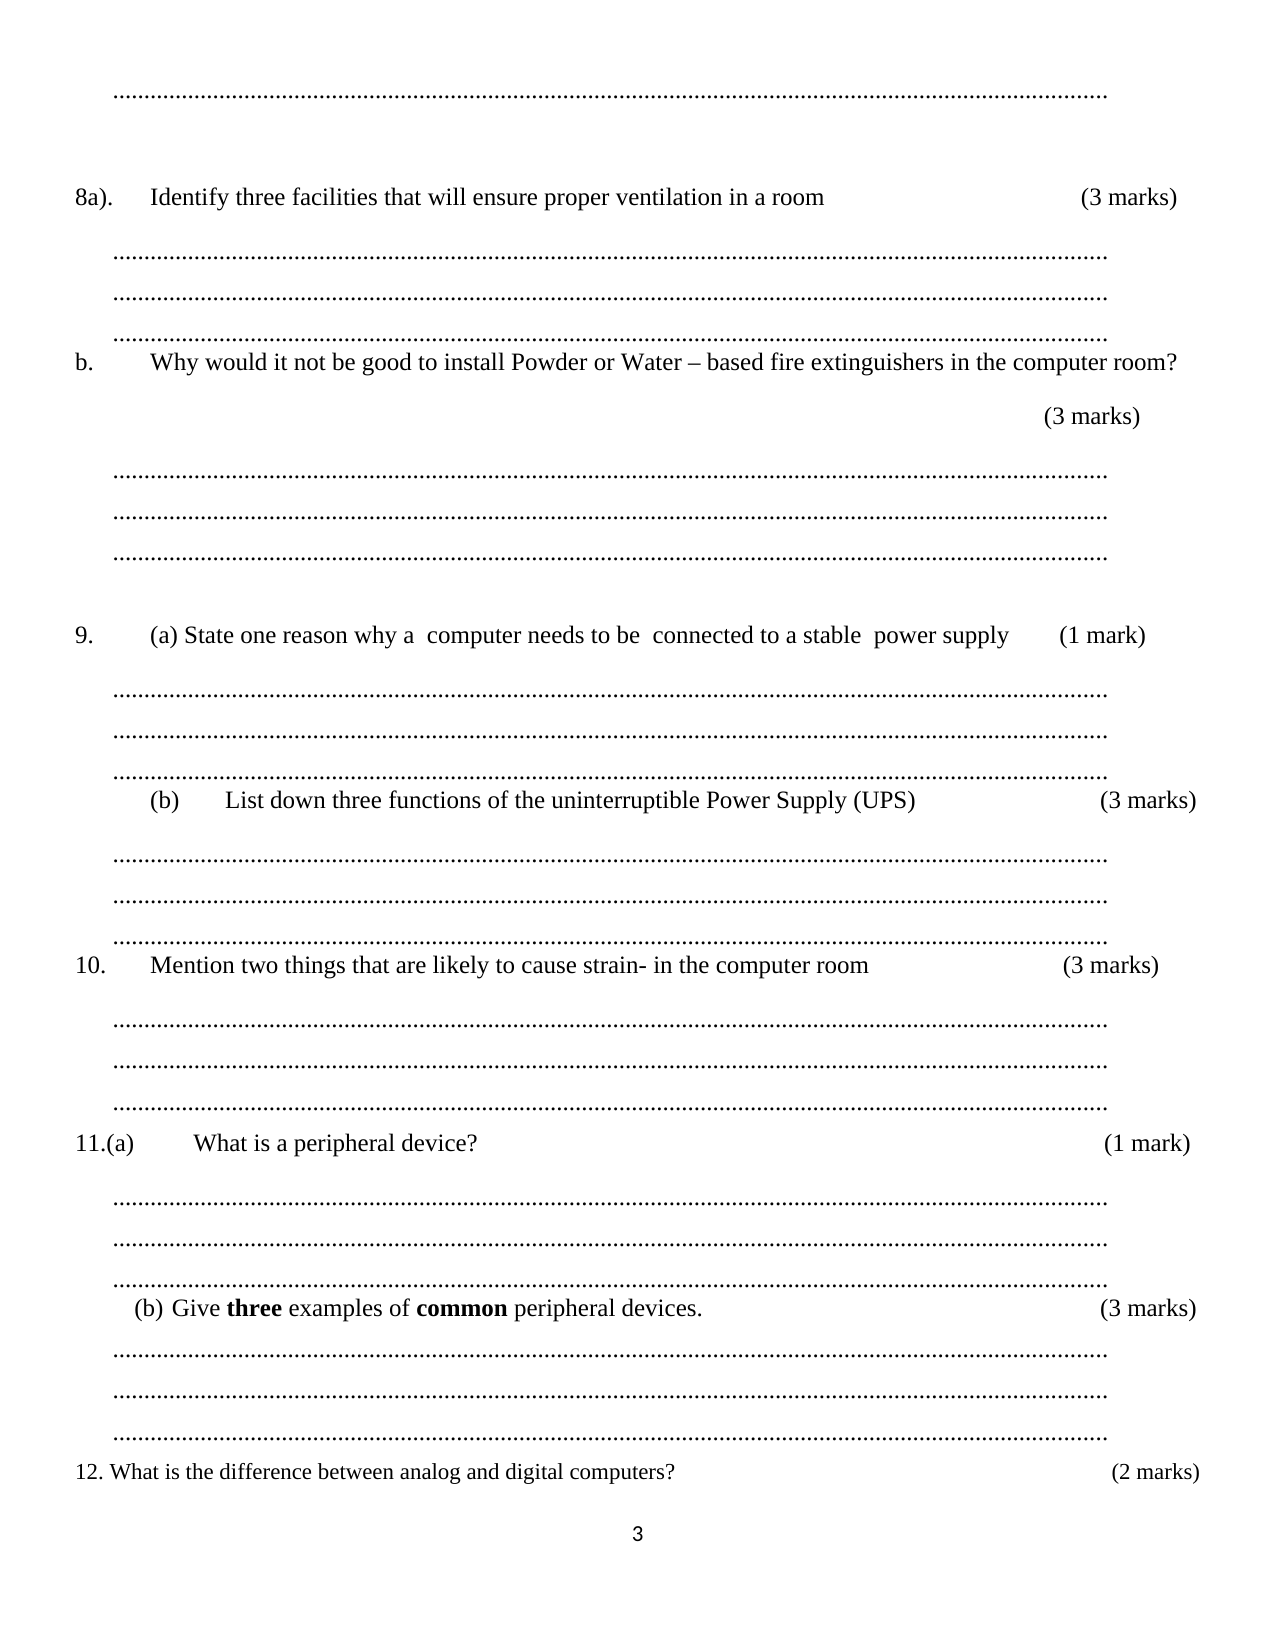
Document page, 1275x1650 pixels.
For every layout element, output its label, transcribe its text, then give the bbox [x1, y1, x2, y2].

list Give three examples of common peripheral devices. (3 marks) [134, 1293, 1200, 1322]
text 11.(a) What is a peripheral device? (1 mark) [75, 1128, 1200, 1157]
text 9. (a) State one reason why a computer needs to be connected to a stable power supply (1 mark) [75, 620, 1200, 649]
text 10. Mention two things that are likely to cause strain- in the computer room (3 marks) [75, 950, 1200, 979]
text (3 marks) [75, 401, 1200, 430]
text (b) List down three functions of the uninterruptible Power Supply () (3 marks) [75, 785, 1200, 814]
text b. Why would it not be good to install Powder or Water – based fire extinguishers in the computer room? [75, 347, 1200, 376]
text 8a). Identify three facilities that will ensure proper ventilation in a room (3 marks) [75, 182, 1200, 211]
text 12. What is the difference between analog and digital computers? (2 marks) [75, 1458, 1200, 1484]
